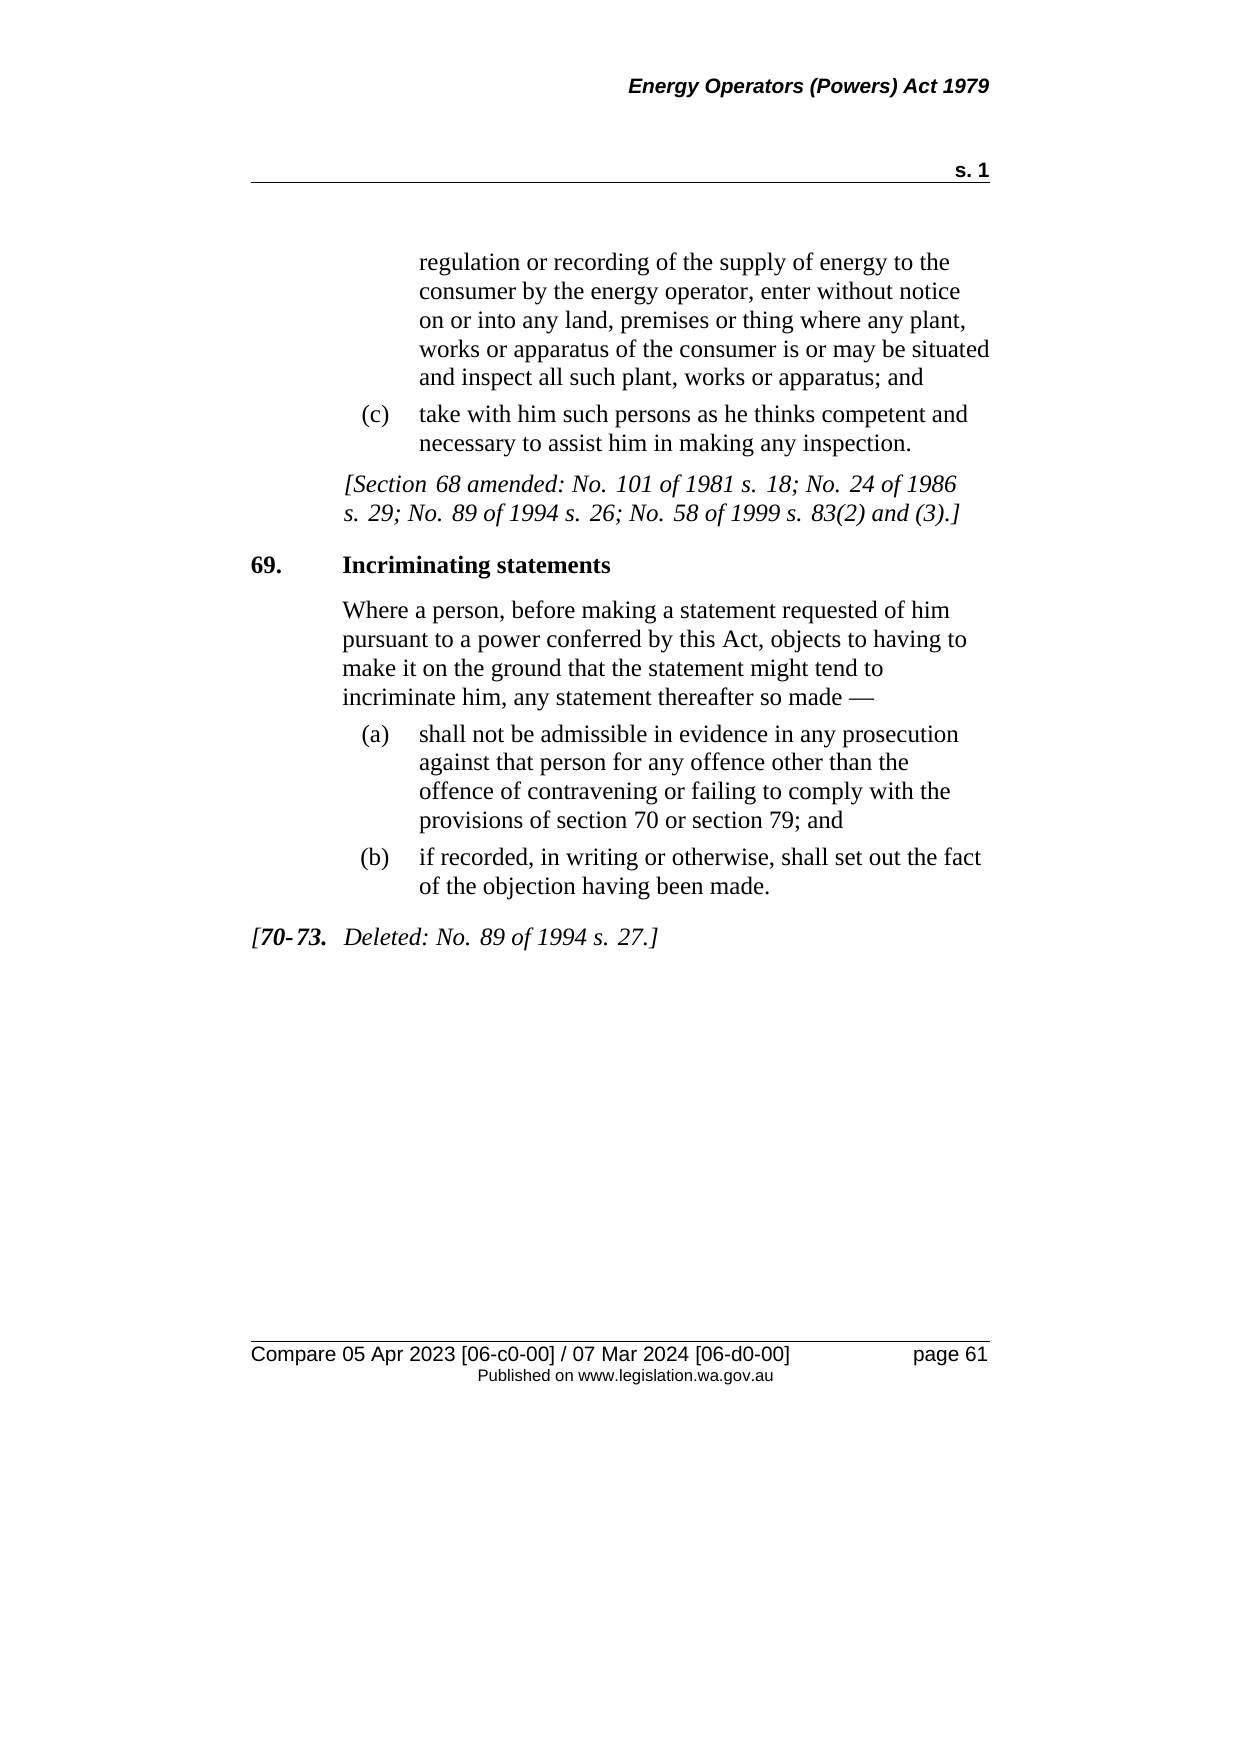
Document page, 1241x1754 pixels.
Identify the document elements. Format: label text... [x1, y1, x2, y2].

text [251, 247, 990, 391]
subtitle 69. Incriminating statements [251, 550, 990, 579]
text (b) if recorded, in writing or otherwise, shall set out the fact of the objection having been made. [251, 842, 990, 899]
text (c) take with him such persons as he thinks competent and necessary to assist him in making any inspection. [251, 399, 990, 457]
text [Section 68 amended: No. 101 of 1981 s. 18; No. 24 of 1986 s. 29; No. 89 of 1994 s. 26; No. 58 of 1999 s. 83(2) and (3).] [251, 469, 990, 527]
text Where a person, before making a statement requested of him pursuant to a power conferred by this Act, objects to having to make it on the ground that the statement might tend to incriminate him, any statement thereafter so made — [251, 595, 990, 710]
text (a) shall not be admissible in evidence in any prosecution against that person for any offence other than the offence of contravening or failing to comply with the provisions of section 70 or section 79; and [251, 719, 990, 834]
text [70-73. Deleted: No. 89 of 1994 s. 27.] [251, 922, 990, 951]
